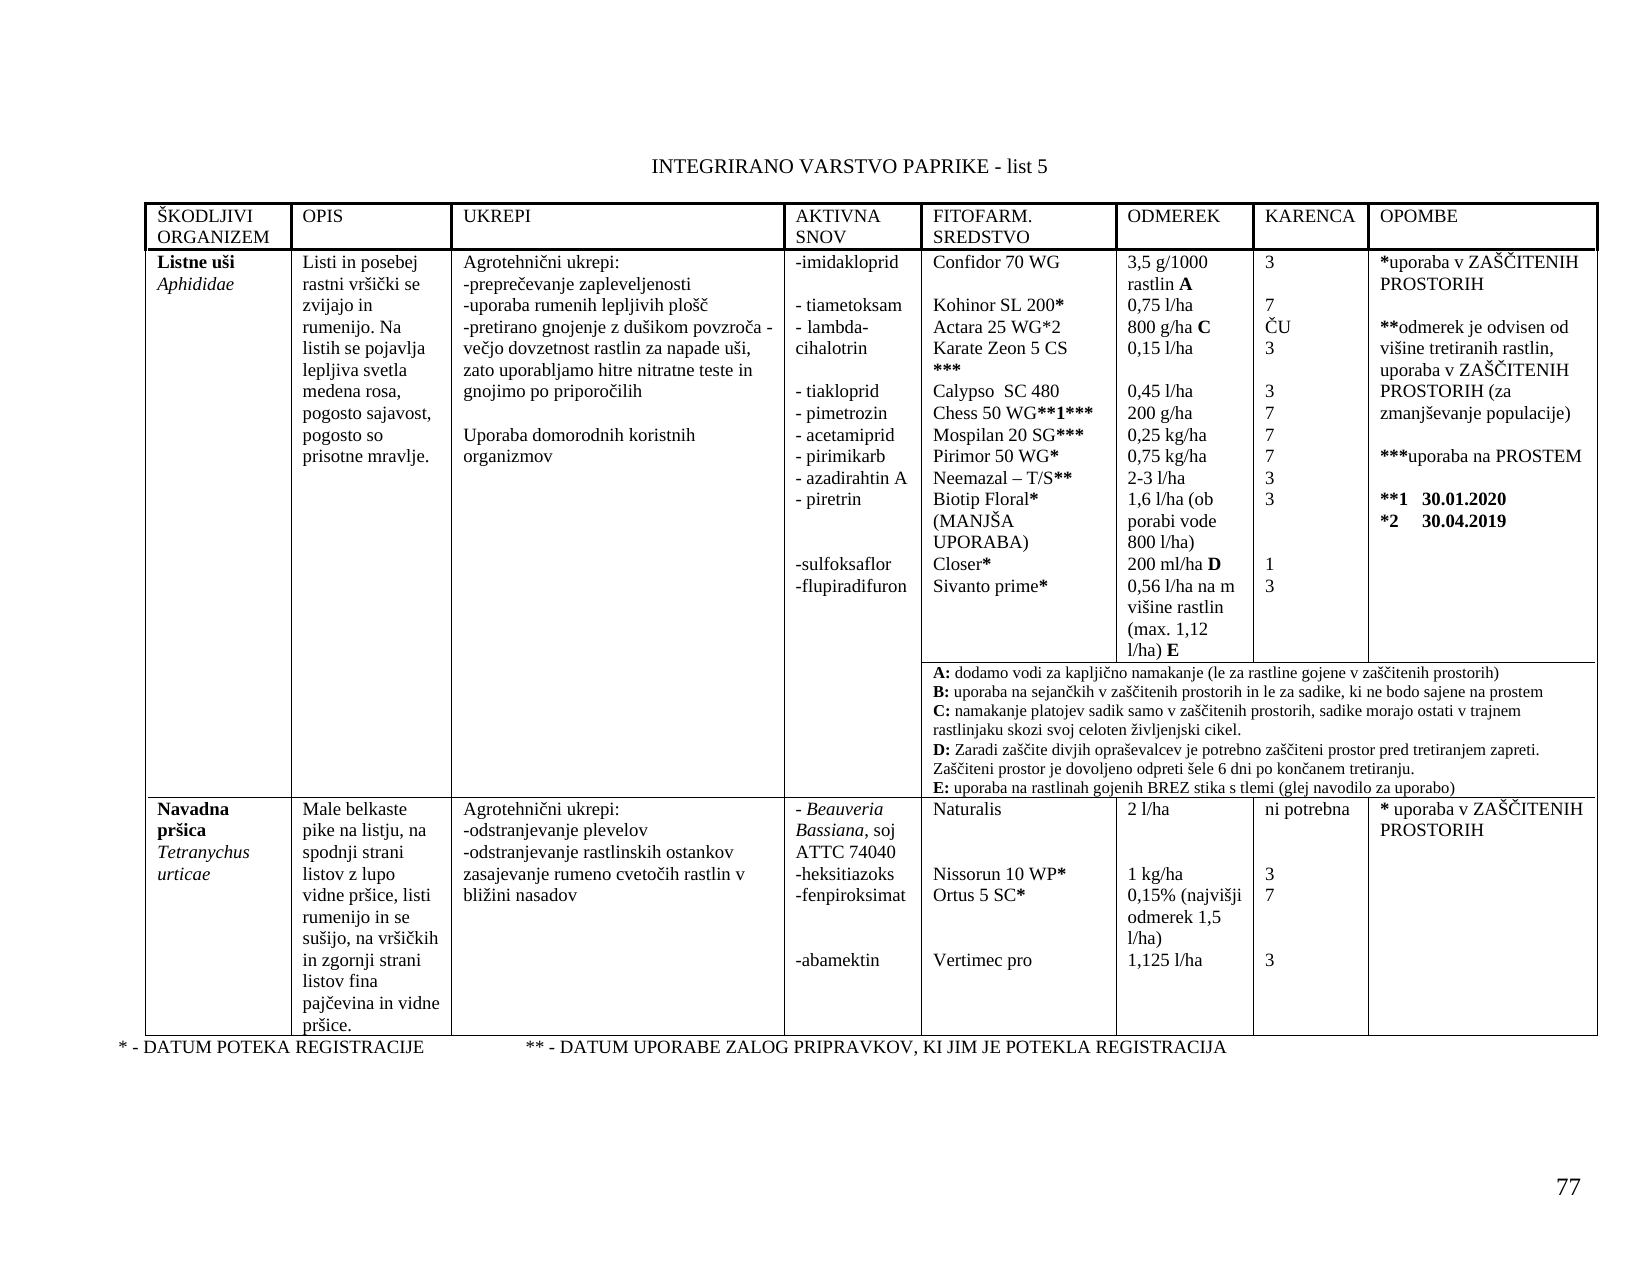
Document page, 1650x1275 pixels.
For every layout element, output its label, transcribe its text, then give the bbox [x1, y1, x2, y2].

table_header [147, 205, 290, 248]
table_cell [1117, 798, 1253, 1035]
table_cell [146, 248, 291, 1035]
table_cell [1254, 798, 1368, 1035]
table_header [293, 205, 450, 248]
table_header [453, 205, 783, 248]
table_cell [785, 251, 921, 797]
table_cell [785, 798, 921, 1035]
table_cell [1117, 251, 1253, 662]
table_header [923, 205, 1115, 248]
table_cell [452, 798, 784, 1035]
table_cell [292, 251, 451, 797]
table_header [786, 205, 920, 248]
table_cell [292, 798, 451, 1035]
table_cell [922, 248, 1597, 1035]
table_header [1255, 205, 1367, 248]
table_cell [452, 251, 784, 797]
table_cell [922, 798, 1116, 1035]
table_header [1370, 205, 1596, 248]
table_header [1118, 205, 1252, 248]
text * - DATUM POTEKA REGISTRACIJE ** - DATUM UPORABE ZALOG PRIPRAVKOV, KI JIM JE POTEKLA REGISTRACIJA [118, 1036, 1581, 1058]
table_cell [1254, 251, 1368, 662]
text INTEGRIRANO VARSTVO PAPRIKE - list 5 [118, 153, 1581, 178]
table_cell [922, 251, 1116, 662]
